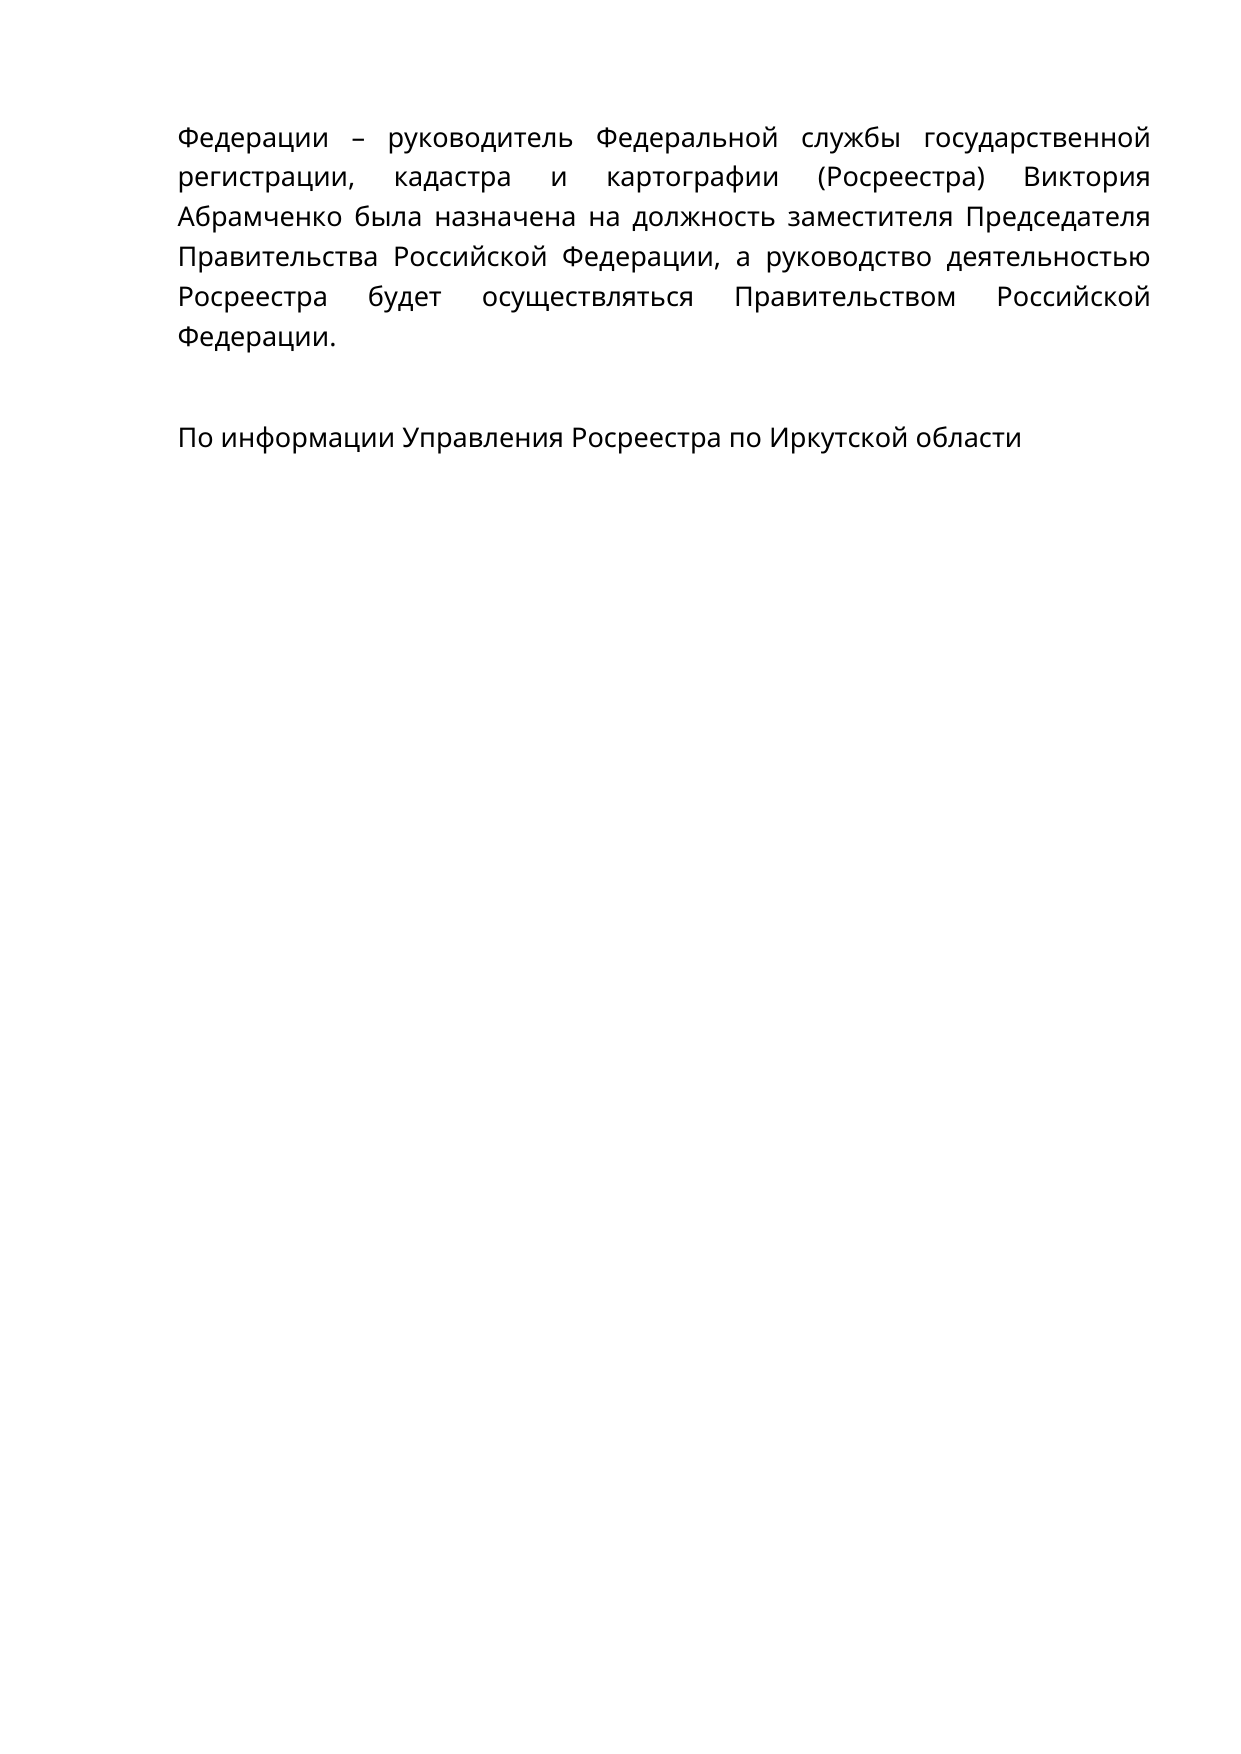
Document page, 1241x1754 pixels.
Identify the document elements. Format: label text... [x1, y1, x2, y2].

text По информации Управления Росреестра по Иркутской области [177, 421, 1152, 454]
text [177, 118, 1152, 354]
